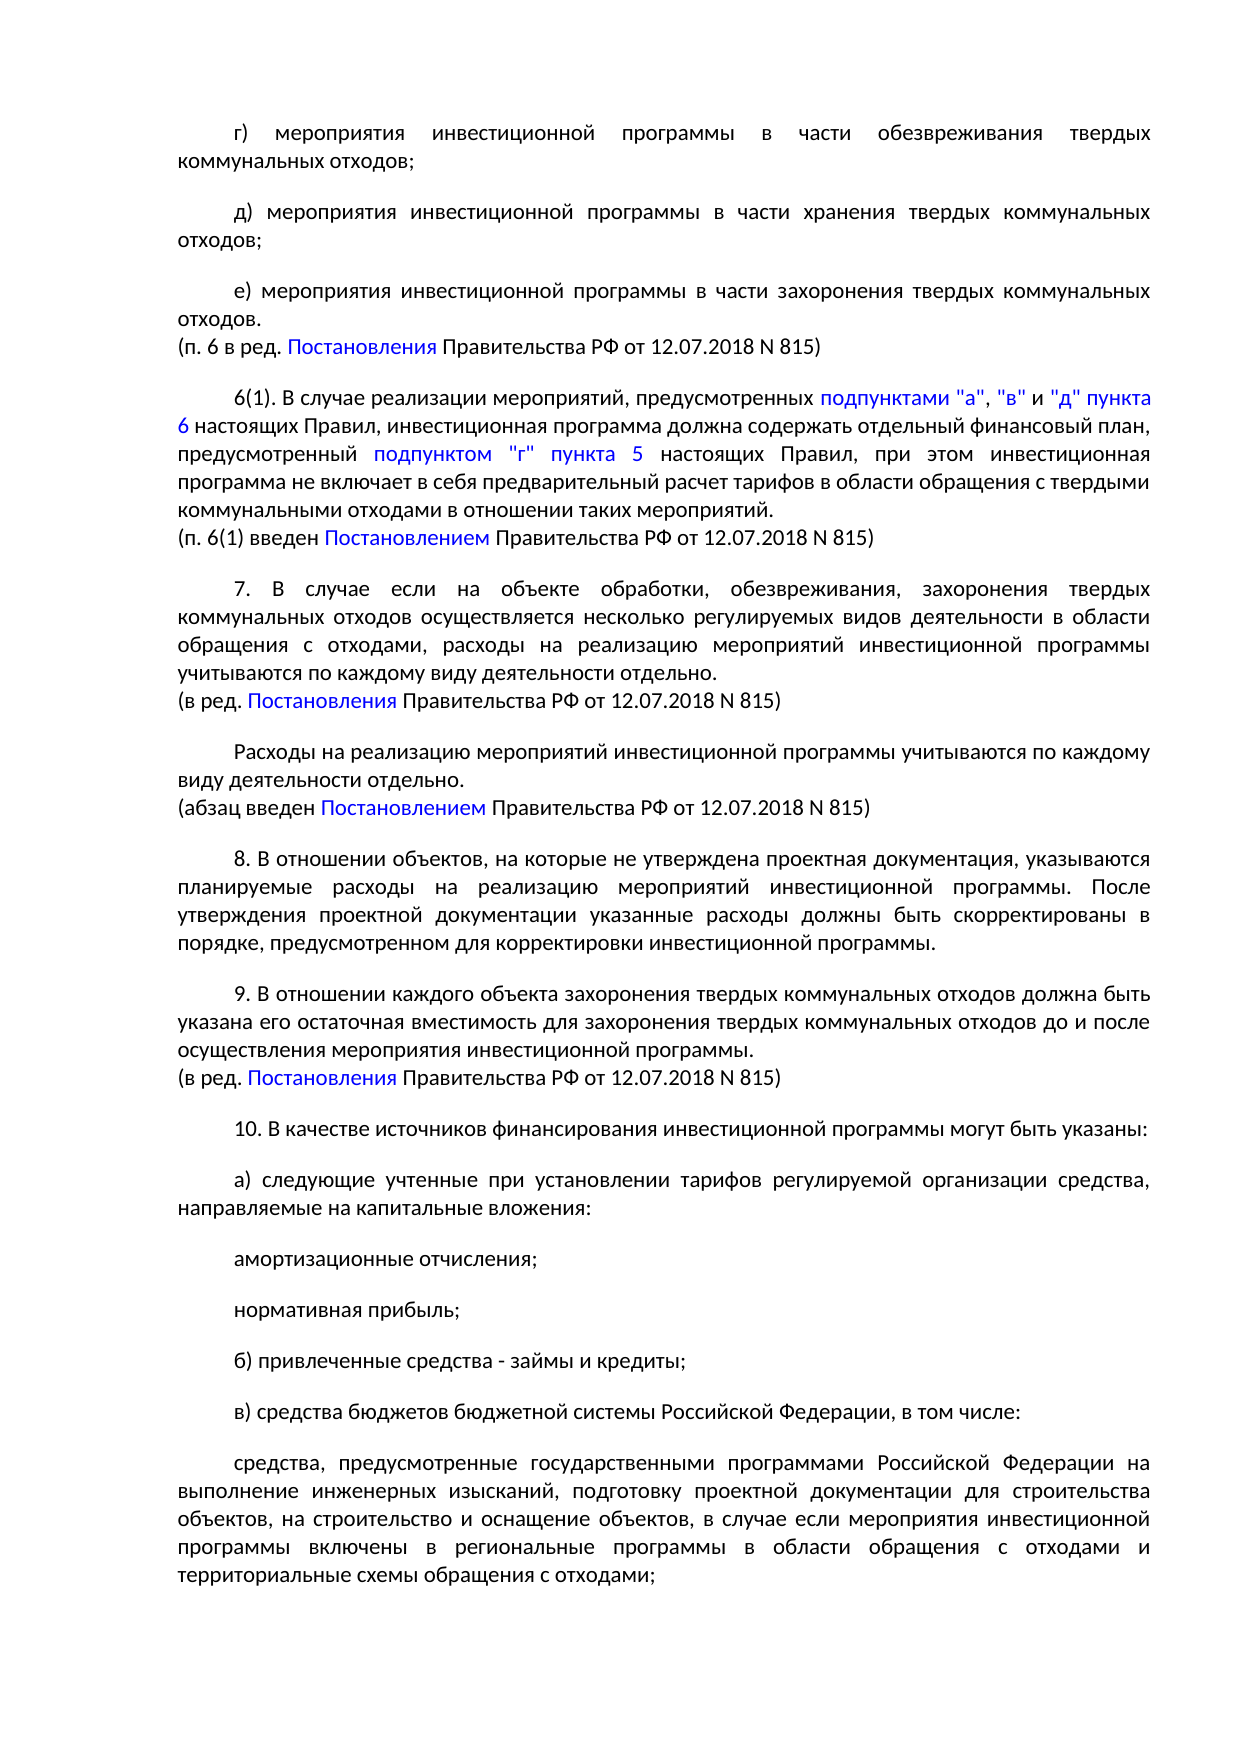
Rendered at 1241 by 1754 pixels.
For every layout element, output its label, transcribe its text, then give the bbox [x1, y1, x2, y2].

text амортизационные отчисления; [177, 1244, 1152, 1272]
text (п. 6(1) введен Постановлением Правительства РФ от 12.07.2018 N 815) [177, 523, 1152, 551]
text в) средства бюджетов бюджетной системы Российской Федерации, в том числе: [177, 1397, 1152, 1425]
text нормативная прибыль; [177, 1295, 1152, 1323]
text 9. В отношении каждого объекта захоронения твердых коммунальных отходов должна быть указана его остаточная вместимость для захоронения твердых коммунальных отходов до и после осуществления мероприятия инвестиционной программы. [177, 979, 1152, 1063]
text е) мероприятия инвестиционной программы в части захоронения твердых коммунальных отходов. [177, 276, 1152, 332]
text б) привлеченные средства - займы и кредиты; [177, 1346, 1152, 1374]
text Расходы на реализацию мероприятий инвестиционной программы учитываются по каждому виду деятельности отдельно. [177, 737, 1152, 793]
text д) мероприятия инвестиционной программы в части хранения твердых коммунальных отходов; [177, 197, 1152, 253]
text средства, предусмотренные государственными программами Российской Федерации на выполнение инженерных изысканий, подготовку проектной документации для строительства объектов, на строительство и оснащение объектов, в случае если мероприятия инвестиционной программы включены в региональные программы в области обращения с отходами и территориальные схемы обращения с отходами; [177, 1448, 1152, 1588]
text (в ред. Постановления Правительства РФ от 12.07.2018 N 815) [177, 686, 1152, 714]
text 10. В качестве источников финансирования инвестиционной программы могут быть указаны: [177, 1114, 1152, 1142]
text 6(1). В случае реализации мероприятий, предусмотренных подпунктами "а", "в" и "д" пункта 6 настоящих Правил, инвестиционная программа должна содержать отдельный финансовый план, предусмотренный подпунктом "г" пункта 5 настоящих Правил, при этом инвестиционная программа не включает в себя предварительный расчет тарифов в области обращения с твердыми коммунальными отходами в отношении таких мероприятий. [177, 383, 1152, 523]
text (абзац введен Постановлением Правительства РФ от 12.07.2018 N 815) [177, 793, 1152, 821]
text 8. В отношении объектов, на которые не утверждена проектная документация, указываются планируемые расходы на реализацию мероприятий инвестиционной программы. После утверждения проектной документации указанные расходы должны быть скорректированы в порядке, предусмотренном для корректировки инвестиционной программы. [177, 844, 1152, 956]
text 7. В случае если на объекте обработки, обезвреживания, захоронения твердых коммунальных отходов осуществляется несколько регулируемых видов деятельности в области обращения с отходами, расходы на реализацию мероприятий инвестиционной программы учитываются по каждому виду деятельности отдельно. [177, 574, 1152, 686]
text г) мероприятия инвестиционной программы в части обезвреживания твердых коммунальных отходов; [177, 118, 1152, 174]
text (в ред. Постановления Правительства РФ от 12.07.2018 N 815) [177, 1063, 1152, 1091]
text а) следующие учтенные при установлении тарифов регулируемой организации средства, направляемые на капитальные вложения: [177, 1165, 1152, 1221]
text (п. 6 в ред. Постановления Правительства РФ от 12.07.2018 N 815) [177, 332, 1152, 360]
